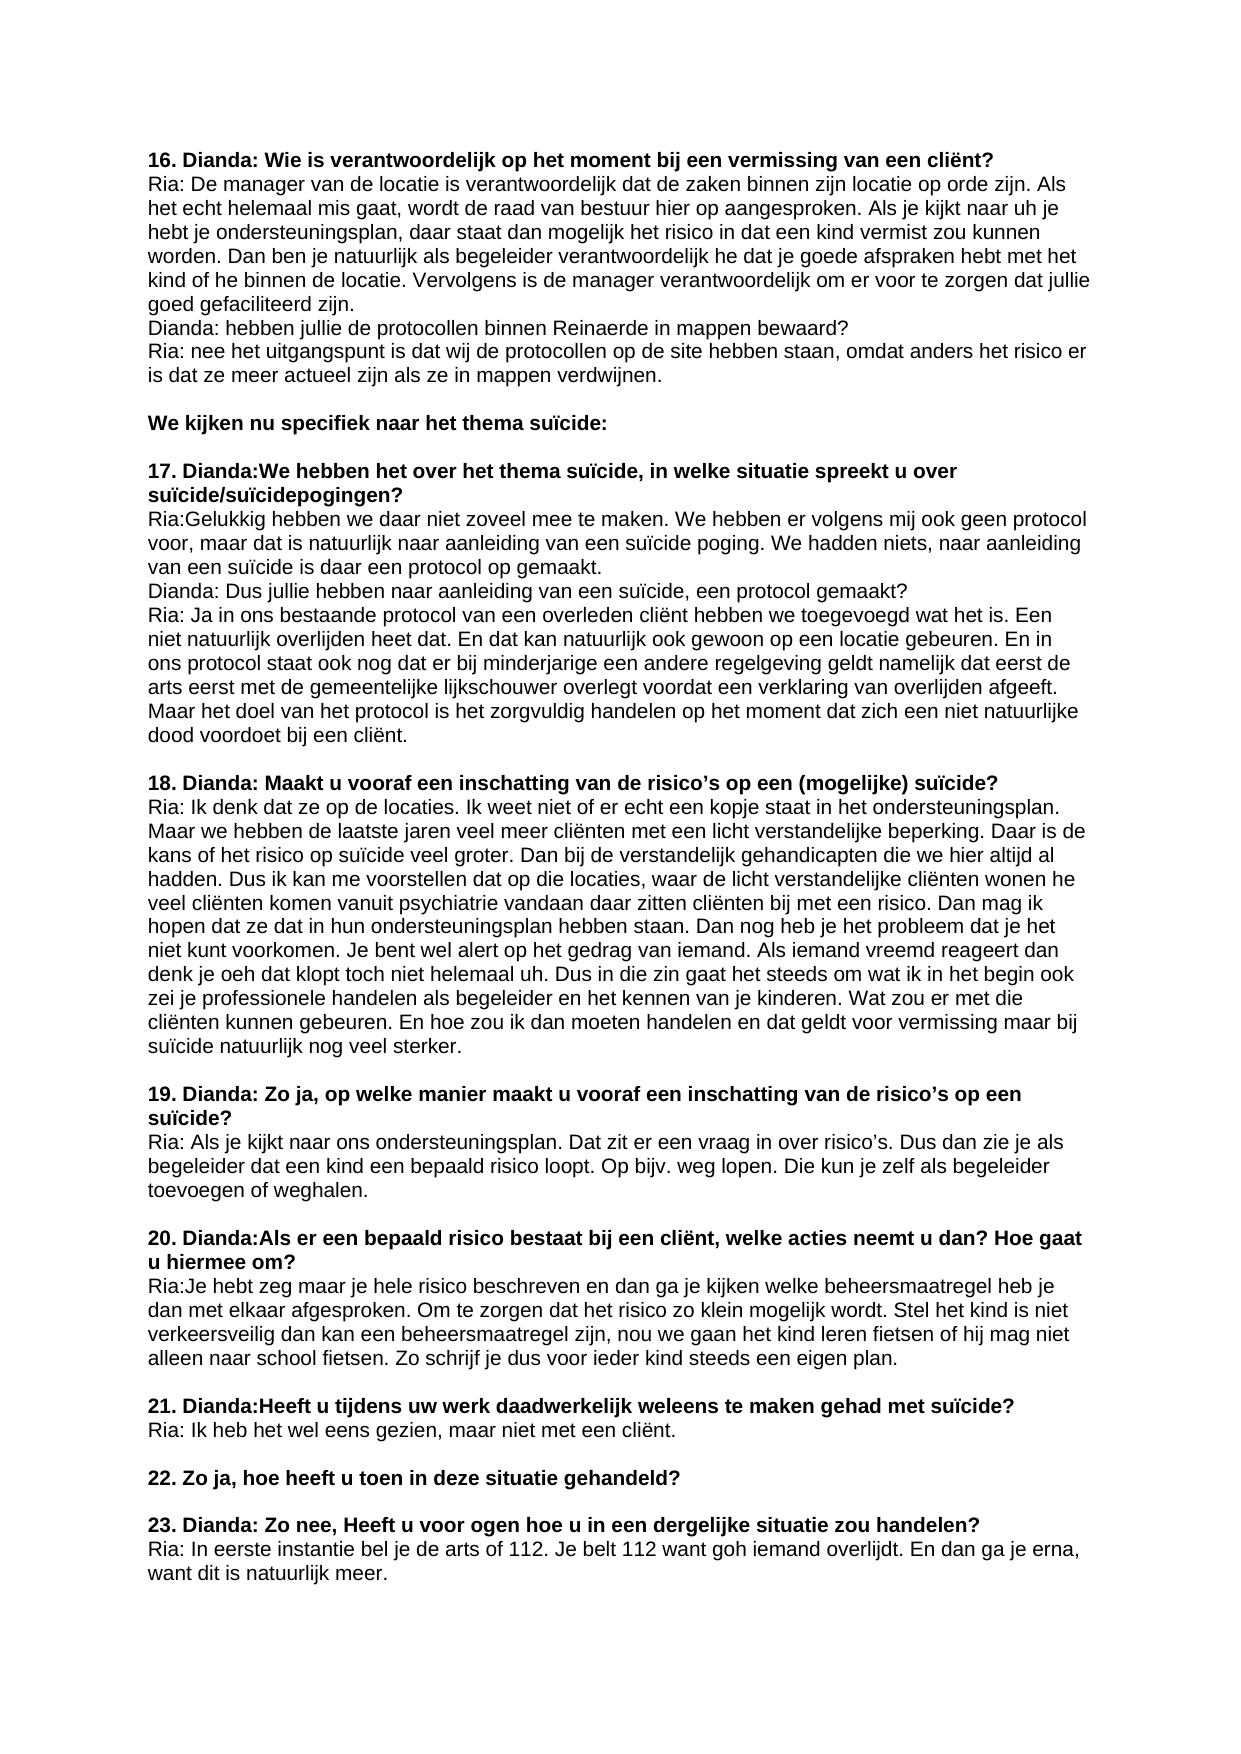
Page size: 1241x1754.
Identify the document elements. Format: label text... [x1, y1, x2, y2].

text begeleider dat een kind een bepaald risico loopt. Op bijv. weg lopen. Die kun je zelf als begeleider [148, 1154, 1093, 1178]
text worden. Dan ben je natuurlijk als begeleider verantwoordelijk he dat je goede afspraken hebt met het [148, 243, 1093, 267]
text suïcide natuurlijk nog veel sterker. [148, 1034, 1093, 1058]
text veel cliënten komen vanuit psychiatrie vandaan daar zitten cliënten bij met een risico. Dan mag ik [148, 890, 1093, 914]
text het echt helemaal mis gaat, wordt de raad van bestuur hier op aangesproken. Als je kijkt naar uh je [148, 196, 1093, 219]
text hadden. Dus ik kan me voorstellen dat op die locaties, waar de licht verstandelijke cliënten wonen he [148, 866, 1093, 890]
text arts eerst met de gemeentelijke lijkschouwer overlegt voordat een verklaring van overlijden afgeeft. [148, 675, 1093, 699]
text u hiermee om? [148, 1250, 1093, 1274]
text voor, maar dat is natuurlijk naar aanleiding van een suïcide poging. We hadden niets, naar aanleiding [148, 531, 1093, 555]
text 23. Dianda: Zo nee, Heeft u voor ogen hoe u in een dergelijke situatie zou handelen? [148, 1513, 1093, 1537]
text verkeersveilig dan kan een beheersmaatregel zijn, nou we gaan het kind leren fietsen of hij mag niet [148, 1322, 1093, 1346]
text 22. Zo ja, hoe heeft u toen in deze situatie gehandeld? [148, 1465, 1093, 1489]
text niet kunt voorkomen. Je bent wel alert op het gedrag van iemand. Als iemand vreemd reageert dan [148, 938, 1093, 962]
text dan met elkaar afgesproken. Om te zorgen dat het risico zo klein mogelijk wordt. Stel het kind is niet [148, 1298, 1093, 1322]
text We kijken nu specifiek naar het thema suïcide: [148, 411, 1093, 435]
text Ria: In eerste instantie bel je de arts of 112. Je belt 112 want goh iemand overlijdt. En dan ga je erna, [148, 1537, 1093, 1561]
text Maar het doel van het protocol is het zorgvuldig handelen op het moment dat zich een niet natuurlijke [148, 699, 1093, 723]
text 21. Dianda:Heeft u tijdens uw werk daadwerkelijk weleens te maken gehad met suïcide? [148, 1393, 1093, 1417]
text Dianda: Dus jullie hebben naar aanleiding van een suïcide, een protocol gemaakt? [148, 579, 1093, 603]
text kind of he binnen de locatie. Vervolgens is de manager verantwoordelijk om er voor te zorgen dat jullie [148, 267, 1093, 291]
text suïcide? [148, 1106, 1093, 1130]
text Ria: Ik denk dat ze op de locaties. Ik weet niet of er echt een kopje staat in het ondersteuningsplan. [148, 794, 1093, 818]
text cliënten kunnen gebeuren. En hoe zou ik dan moeten handelen en dat geldt voor vermissing maar bij [148, 1010, 1093, 1034]
text Ria: De manager van de locatie is verantwoordelijk dat de zaken binnen zijn locatie op orde zijn. Als [148, 172, 1093, 196]
text 19. Dianda: Zo ja, op welke manier maakt u vooraf een inschatting van de risico’s op een [148, 1082, 1093, 1106]
text alleen naar school fietsen. Zo schrijf je dus voor ieder kind steeds een eigen plan. [148, 1346, 1093, 1369]
text Dianda: hebben jullie de protocollen binnen Reinaerde in mappen bewaard? [148, 315, 1093, 339]
text 20. Dianda:Als er een bepaald risico bestaat bij een cliënt, welke acties neemt u dan? Hoe gaat [148, 1226, 1093, 1250]
text 18. Dianda: Maakt u vooraf een inschatting van de risico’s op een (mogelijke) suïcide? [148, 771, 1093, 794]
text kans of het risico op suïcide veel groter. Dan bij de verstandelijk gehandicapten die we hier altijd al [148, 842, 1093, 866]
text zei je professionele handelen als begeleider en het kennen van je kinderen. Wat zou er met die [148, 986, 1093, 1010]
text suïcide/suïcidepogingen? Ria:Gelukkig hebben we daar niet zoveel mee te maken. We hebben er volgens mij ook geen protocol [148, 483, 1093, 531]
text van een suïcide is daar een protocol op gemaakt. [148, 555, 1093, 579]
text niet natuurlijk overlijden heet dat. En dat kan natuurlijk ook gewoon op een locatie gebeuren. En in [148, 627, 1093, 651]
text Ria: Ik heb het wel eens gezien, maar niet met een cliënt. [148, 1417, 1093, 1441]
text hebt je ondersteuningsplan, daar staat dan mogelijk het risico in dat een kind vermist zou kunnen [148, 219, 1093, 243]
text want dit is natuurlijk meer. [148, 1561, 1093, 1585]
text Ria: nee het uitgangspunt is dat wij de protocollen op de site hebben staan, omdat anders het risico er [148, 339, 1093, 363]
text Maar we hebben de laatste jaren veel meer cliënten met een licht verstandelijke beperking. Daar is de [148, 818, 1093, 842]
text Ria: Ja in ons bestaande protocol van een overleden cliënt hebben we toegevoegd wat het is. Een [148, 603, 1093, 627]
text hopen dat ze dat in hun ondersteuningsplan hebben staan. Dan nog heb je het probleem dat je het [148, 914, 1093, 938]
text 16. Dianda: Wie is verantwoordelijk op het moment bij een vermissing van een cliënt? [148, 148, 1093, 172]
text dood voordoet bij een cliënt. [148, 723, 1093, 747]
text 17. Dianda:We hebben het over het thema suïcide, in welke situatie spreekt u over [148, 459, 1093, 483]
text goed gefaciliteerd zijn. [148, 291, 1093, 315]
text is dat ze meer actueel zijn als ze in mappen verdwijnen. [148, 363, 1093, 387]
text Ria:Je hebt zeg maar je hele risico beschreven en dan ga je kijken welke beheersmaatregel heb je [148, 1274, 1093, 1298]
text denk je oeh dat klopt toch niet helemaal uh. Dus in die zin gaat het steeds om wat ik in het begin ook [148, 962, 1093, 986]
text Ria: Als je kijkt naar ons ondersteuningsplan. Dat zit er een vraag in over risico’s. Dus dan zie je als [148, 1130, 1093, 1154]
text toevoegen of weghalen. [148, 1178, 1093, 1202]
text ons protocol staat ook nog dat er bij minderjarige een andere regelgeving geldt namelijk dat eerst de [148, 651, 1093, 675]
